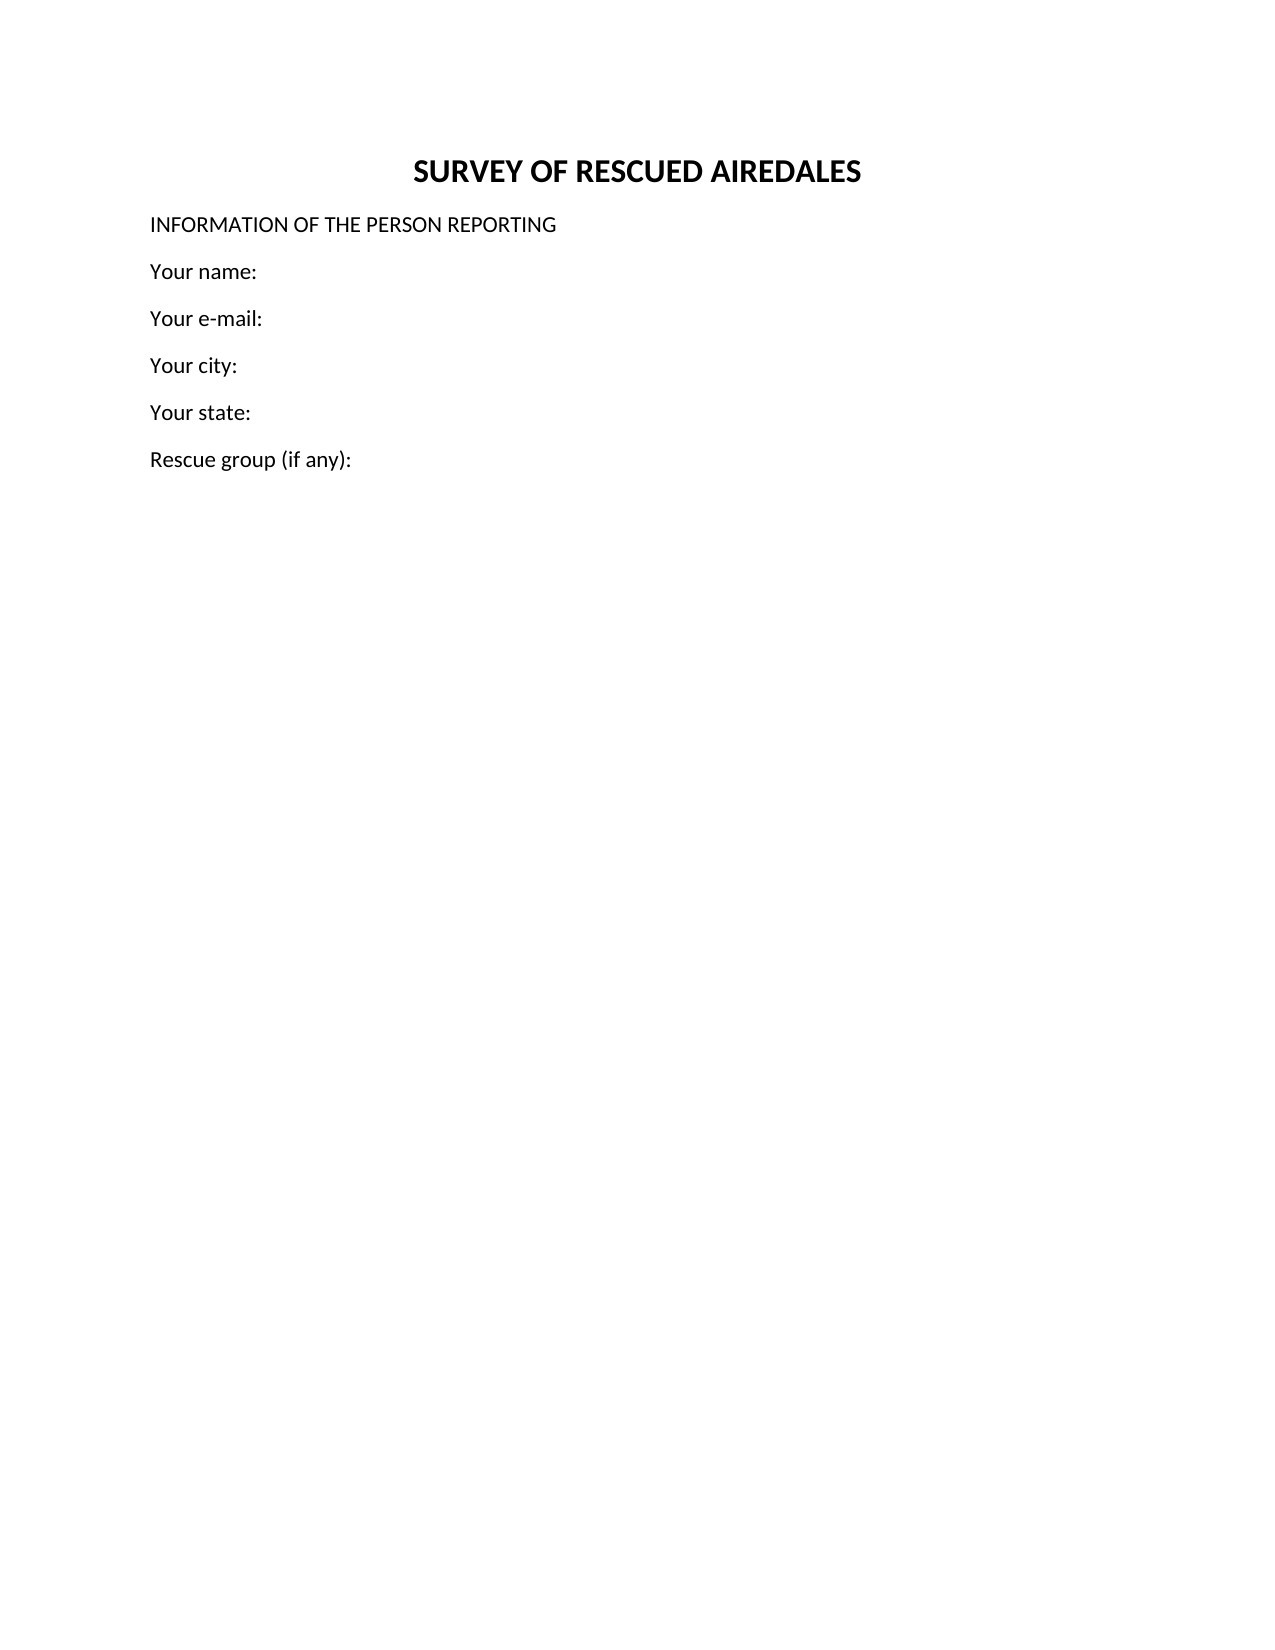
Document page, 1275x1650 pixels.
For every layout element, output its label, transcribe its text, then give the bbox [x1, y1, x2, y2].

text Your state: [150, 398, 1125, 426]
text INFORMATION OF THE PERSON REPORTING [150, 211, 1125, 239]
text SURVEY OF RESCUED AIREDALES [150, 150, 1125, 191]
text Your e-mail: [150, 304, 1125, 332]
text Your name: [150, 257, 1125, 286]
text Your city: [150, 351, 1125, 379]
text Rescue group (if any): [150, 445, 1125, 564]
